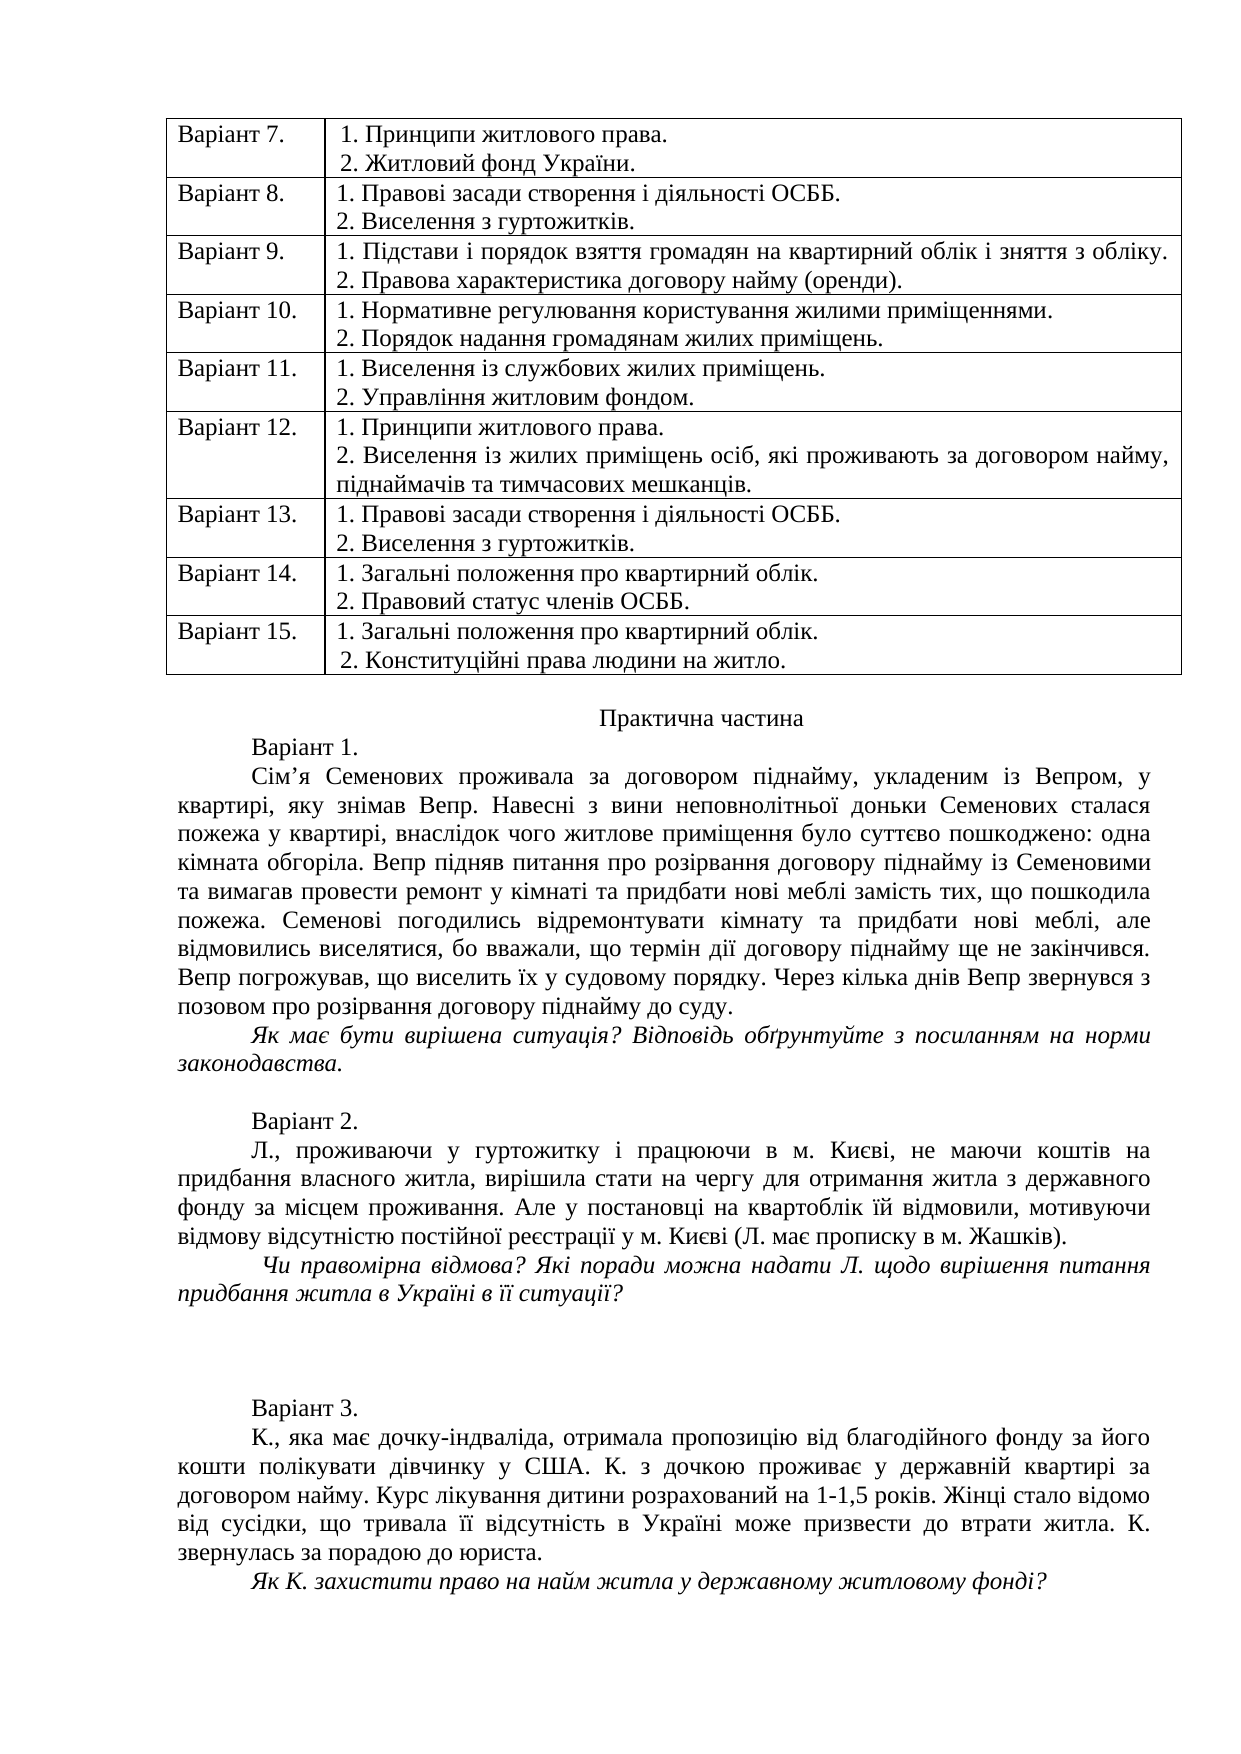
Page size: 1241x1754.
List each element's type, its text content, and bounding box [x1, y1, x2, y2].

text Л., проживаючи у гуртожитку і працюючи в м. Києві, не маючи коштів на придбання власного житла, вирішила стати на чергу для отримання житла з державного фонду за місцем проживання. Але у постановці на квартоблік їй відмовили, мотивуючи відмову відсутністю постійної реєстрації у м. Києві (Л. має прописку в м. Жашків). [177, 1135, 1152, 1250]
table_cell Варіант 11. [167, 353, 324, 411]
text Як К. захистити право на найм житла у державному житловому фонді? [177, 1566, 1152, 1595]
text Чи правомірна відмова? Які поради можна надати Л. щодо вирішення питання придбання житла в Україні в її ситуації? [177, 1250, 1152, 1307]
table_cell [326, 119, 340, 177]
table_cell Варіант 9. [167, 236, 324, 294]
text Варіант 2. [177, 1106, 1152, 1135]
table_cell 1. Нормативне регулювання користування жилими приміщеннями. 2. Порядок надання громадянам жилих приміщень. [326, 295, 1181, 352]
text Сім’я Семенових проживала за договором піднайму, укладеним із Вепром, у квартирі, яку знімав Вепр. Навесні з вини неповнолітньої доньки Семенових сталася пожежа у квартирі, внаслідок чого житлове приміщення було суттєво пошкоджено: одна кімната обгоріла. Вепр підняв питання про розірвання договору піднайму із Семеновими та вимагав провести ремонт у кімнаті та придбати нові меблі замість тих, що пошкодила пожежа. Семенові погодились відремонтувати кімнату та придбати нові меблі, але відмовились виселятися, бо вважали, що термін дії договору піднайму ще не закінчився. Вепр погрожував, що виселить їх у судовому порядку. Через кілька днів Вепр звернувся з позовом про розірвання договору піднайму до суду. [177, 761, 1152, 1020]
table_cell 1. Принципи житлового права. 2. Виселення із жилих приміщень осіб, які проживають за договором найму, піднаймачів та тимчасових мешканців. [326, 412, 1181, 498]
table_cell Варіант 7. [167, 119, 324, 177]
table_cell 1. Загальні положення про квартирний облік. 2. Правовий статус членів ОСББ. [326, 558, 1181, 615]
table_cell 1. Підстави і порядок взяття громадян на квартирний облік і зняття з обліку. 2. Правова характеристика договору найму (оренди). [326, 236, 1181, 294]
table_cell Варіант 8. [167, 178, 324, 235]
text Варіант 1. [177, 732, 1152, 761]
text Варіант 3. [177, 1393, 1152, 1422]
text Як має бути вирішена ситуація? Відповідь обґрунтуйте з посиланням на норми законодавства. [177, 1020, 1152, 1077]
text К., яка має дочку-індваліда, отримала пропозицію від благодійного фонду за його кошти полікувати дівчинку у США. К. з дочкою проживає у державній квартирі за договором найму. Курс лікування дитини розрахований на 1-1,5 років. Жінці стало відомо від сусідки, що тривала її відсутність в Україні може призвести до втрати житла. К. звернулась за порадою до юриста. [177, 1422, 1152, 1566]
table_cell Варіант 12. [167, 412, 324, 498]
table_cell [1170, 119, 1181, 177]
table_cell Варіант 13. [167, 499, 324, 557]
table_cell 1. Загальні положення про квартирний облік. 2. Конституційні права людини на житло. [326, 616, 1181, 674]
table_cell 1. Правові засади створення і діяльності ОСББ. 2. Виселення з гуртожитків. [326, 178, 1181, 235]
table_cell Варіант 14. [167, 558, 324, 615]
table_cell Варіант 15. [167, 616, 324, 674]
table_cell 1. Правові засади створення і діяльності ОСББ. 2. Виселення з гуртожитків. [326, 499, 1181, 557]
text Практична частина [177, 703, 1152, 732]
table_cell 1. Виселення із службових жилих приміщень. 2. Управління житловим фондом. [326, 353, 1181, 411]
table_cell Варіант 10. [167, 295, 324, 352]
